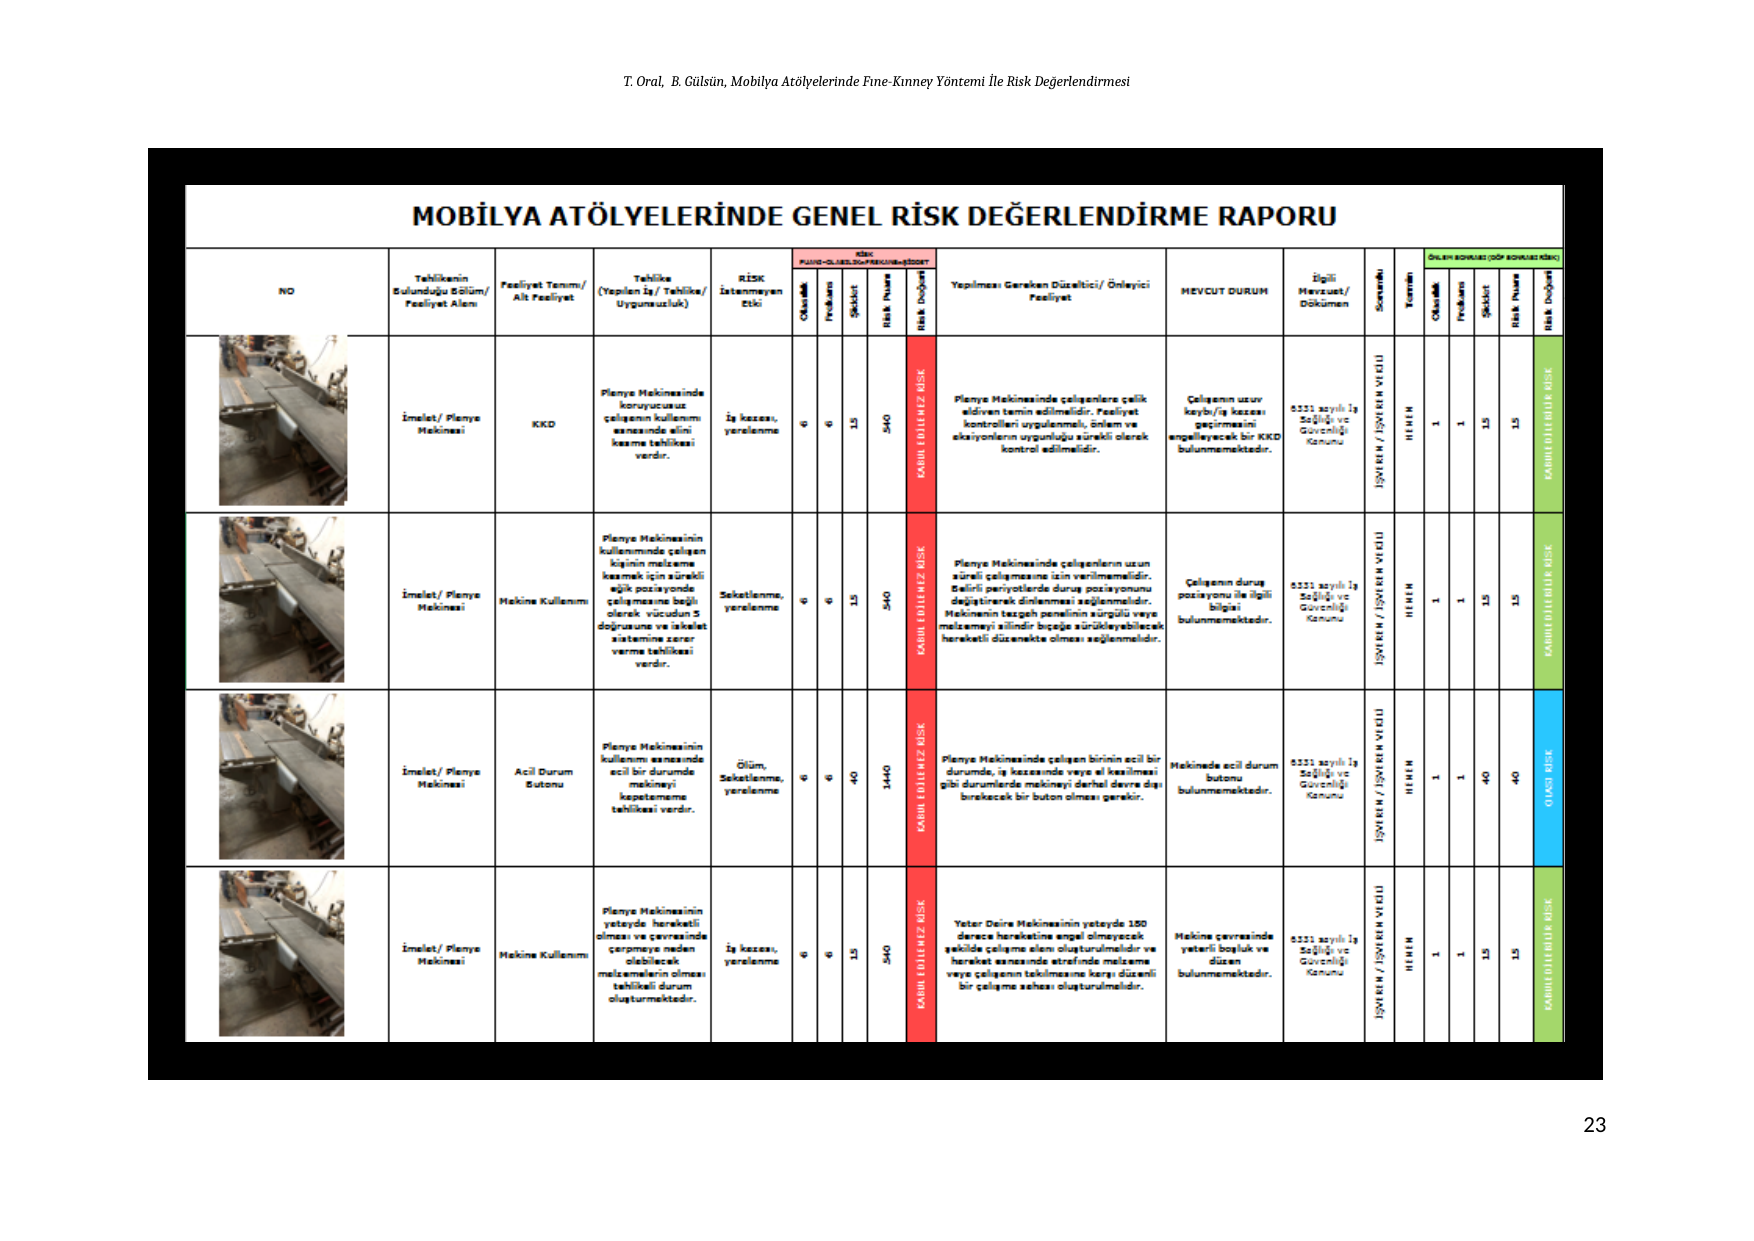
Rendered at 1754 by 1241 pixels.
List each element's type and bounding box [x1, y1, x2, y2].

picture [185, 185, 1565, 1042]
